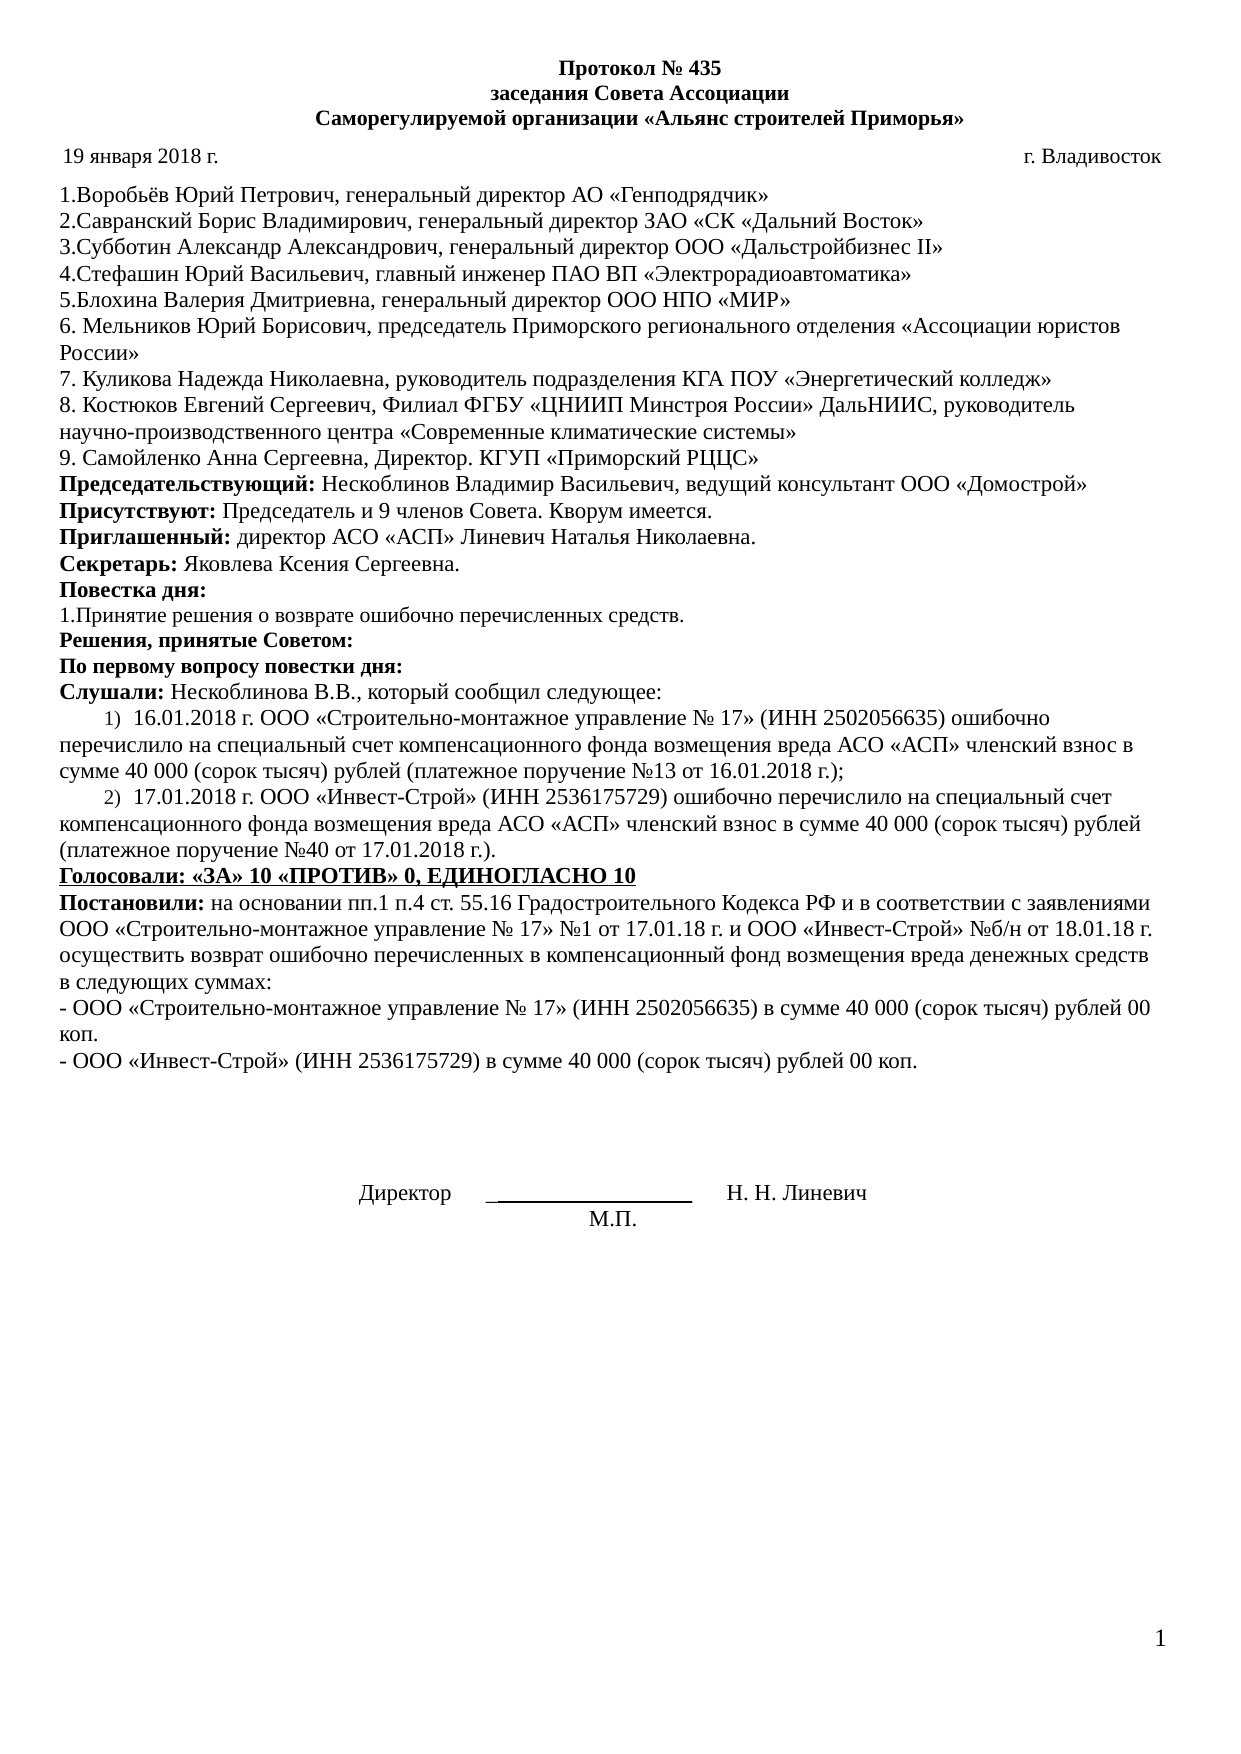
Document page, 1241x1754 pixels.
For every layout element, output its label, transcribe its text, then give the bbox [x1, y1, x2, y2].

text Секретарь: Яковлева Ксения Сергеевна. [59, 549, 1152, 576]
text - ООО «Строительно-монтажное управление № 17» (ИНН 2502056635) в сумме 40 000 (сорок тысяч) рублей 00 коп. [59, 994, 1167, 1047]
list 17.01.2018 г. ООО «Инвест-Строй» (ИНН 2536175729) ошибочно перечислило на специальный счет компенсационного фонда возмещения вреда АСО «АСП» членский взнос в сумме 40 000 (сорок тысяч) рублей (платежное поручение №40 от 17.01.2018 г.). [59, 783, 1167, 862]
text заседания Совета Ассоциации [118, 80, 1162, 105]
text 1.Воробьёв Юрий Петрович, генеральный директор АО «Генподрядчик» 2.Савранский Борис Владимирович, генеральный директор ЗАО «СК «Дальний Восток» 3.Субботин Александр Александрович, генеральный директор ООО «Дальстройбизнес II» 4.Стефашин Юрий Васильевич, главный инженер ПАО ВП «Электрорадиоавтоматика» 5.Блохина Валерия Дмитриевна, генеральный директор ООО НПО «МИР» 6. Мельников Юрий Борисович, председатель Приморского регионального отделения «Ассоциации юристов России» 7. Куликова Надежда Николаевна, руководитель подразделения КГА ПОУ «Энергетический колледж» 8. Костюков Евгений Сергеевич, Филиал ФГБУ «ЦНИИП Минстроя России» ДальНИИС, руководитель научно-производственного центра «Современные климатические системы» 9. Самойленко Анна Сергеевна, Директор. КГУП «Приморский РЦЦС» Председательствующий: Нескоблинов Владимир Васильевич, ведущий консультант ООО «Домострой» Присутствуют: Председатель и 9 членов Совета. Кворум имеется. [59, 181, 1152, 523]
text Протокол № 435 [118, 55, 1162, 80]
text Голосовали: «ЗА» 10 «ПРОТИВ» 0, ЕДИНОГЛАСНО 10 Постановили: на основании пп.1 п.4 ст. 55.16 Градостроительного Кодекса РФ и в соответствии с заявлениями ООО «Строительно-монтажное управление № 17» №1 от 17.01.18 г. и ООО «Инвест-Строй» №б/н от 18.01.18 г. осуществить возврат ошибочно перечисленных в компенсационный фонд возмещения вреда денежных средств в следующих суммах: [59, 862, 1167, 994]
text Решения, принятые Советом: [59, 627, 1152, 653]
text Слушали: Нескоблинова В.В., который сообщил следующее: [59, 678, 1152, 704]
text - ООО «Инвест-Строй» (ИНН 2536175729) в сумме 40 000 (сорок тысяч) рублей 00 коп. [59, 1047, 1167, 1073]
text Повестка дня: [59, 576, 1152, 602]
text М.П. [59, 1205, 1167, 1231]
text Директор __________________ Н. Н. Линевич [59, 1179, 1167, 1205]
text 19 января 2018 г. г. Владивосток [29, 143, 1167, 168]
text Приглашенный: директор АСО «АСП» Линевич Наталья Николаевна. [59, 523, 1152, 549]
list 16.01.2018 г. ООО «Строительно-монтажное управление № 17» (ИНН 2502056635) ошибочно перечислило на специальный счет компенсационного фонда возмещения вреда АСО «АСП» членский взнос в сумме 40 000 (сорок тысяч) рублей (платежное поручение №13 от 16.01.2018 г.); [59, 704, 1167, 783]
text 1.Принятие решения о возврате ошибочно перечисленных средств. [59, 602, 1152, 627]
text Саморегулируемой организации «Альянс строителей Приморья» [118, 105, 1162, 130]
text По первому вопросу повестки дня: [59, 653, 1152, 678]
